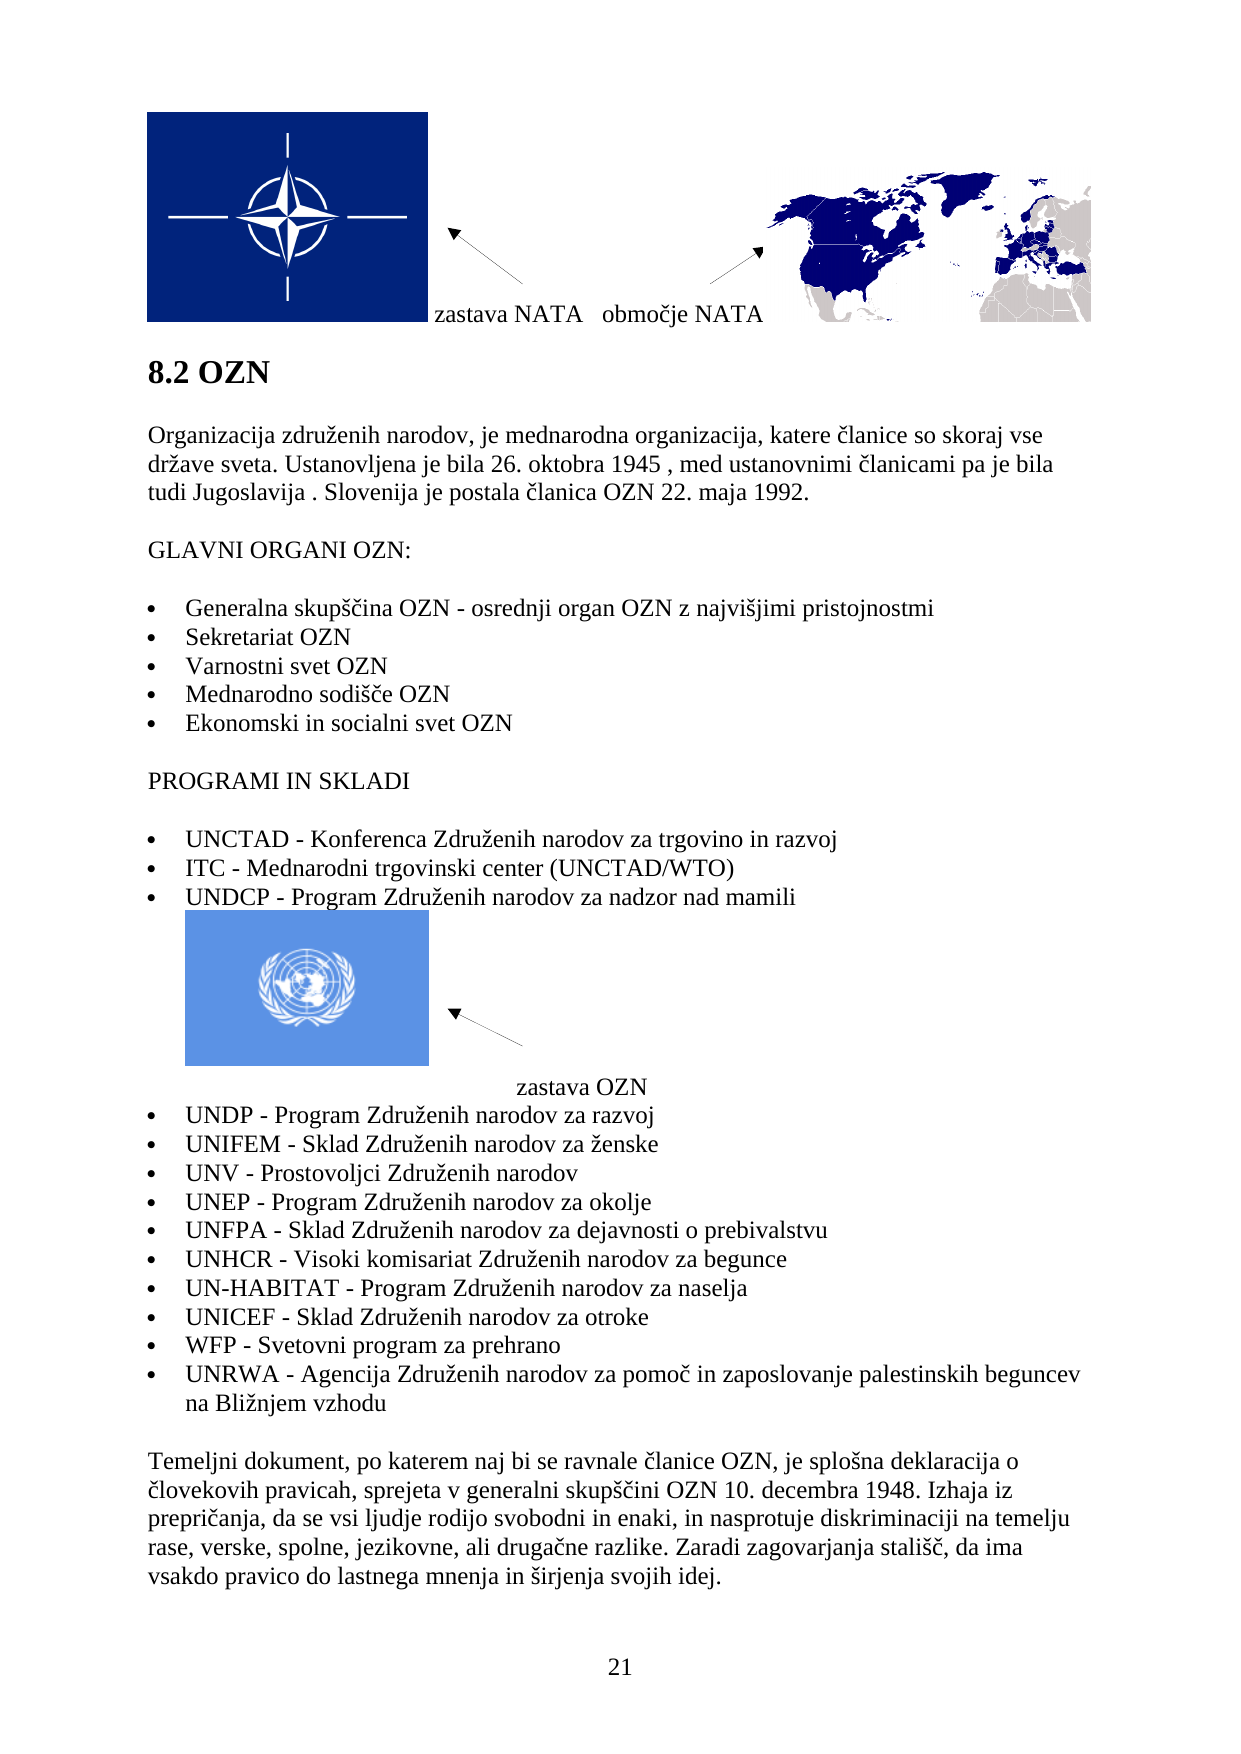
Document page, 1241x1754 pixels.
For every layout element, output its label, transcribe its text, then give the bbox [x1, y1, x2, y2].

list Varnostni svet OZN [148, 651, 1093, 679]
list UNRWA - Agencija Združenih narodov za pomoč in zaposlovanje palestinskih beguncev na Bližnjem vzhodu [148, 1359, 1093, 1417]
picture [147, 112, 428, 322]
list UNEP - Program Združenih narodov za okolje [148, 1187, 1093, 1216]
picture [185, 910, 429, 1066]
list Generalna skupščina OZN - osrednji organ OZN z najvišjimi pristojnostmi [148, 593, 1093, 622]
list UNDCP - Program Združenih narodov za nadzor nad mamili zastava OZN [148, 882, 1093, 1101]
picture [763, 167, 1091, 322]
list UNIFEM - Sklad Združenih narodov za ženske [148, 1129, 1093, 1158]
subtitle Programi in skladi [148, 766, 1093, 795]
list Ekonomski in socialni svet OZN [148, 708, 1093, 737]
list Mednarodno sodišče OZN [148, 679, 1093, 708]
list UN-HABITAT - Program Združenih narodov za naselja [148, 1273, 1093, 1302]
list UNICEF - Sklad Združenih narodov za otroke [148, 1302, 1093, 1331]
list UNCTAD - Konferenca Združenih narodov za trgovino in razvoj [148, 824, 1093, 853]
list WFP - Svetovni program za prehrano [148, 1331, 1093, 1359]
text Temeljni dokument, po katerem naj bi se ravnale članice OZN, je splošna deklaracija o človekovih pravicah, sprejeta v generalni skupščini OZN 10. decembra 1948. Izhaja iz prepričanja, da se vsi ljudje rodijo svobodni in enaki, in nasprotuje diskriminaciji na temelju rase, verske, spolne, jezikovne, ali drugačne razlike. Zaradi zagovarjanja stališč, da ima vsakdo pravico do lastnega mnenja in širjenja svojih idej. [148, 1446, 1093, 1590]
list UNFPA - Sklad Združenih narodov za dejavnosti o prebivalstvu [148, 1216, 1093, 1244]
text Organizacija združenih narodov, je mednarodna organizacija, katere članice so skoraj vse države sveta. Ustanovljena je bila 26. oktobra 1945 , med ustanovnimi članicami pa je bila tudi Jugoslavija . Slovenija je postala članica OZN 22. maja 1992. [148, 420, 1093, 506]
subtitle 8.2 OZN [148, 352, 1093, 391]
list UNV - Prostovoljci Združenih narodov [148, 1158, 1093, 1187]
text GLAVNI ORGANI OZN: [148, 535, 1093, 564]
list UNDP - Program Združenih narodov za razvoj [148, 1101, 1093, 1129]
list Sekretariat OZN [148, 622, 1093, 651]
list ITC - Mednarodni trgovinski center (UNCTAD/WTO) [148, 853, 1093, 882]
list UNHCR - Visoki komisariat Združenih narodov za begunce [148, 1244, 1093, 1273]
